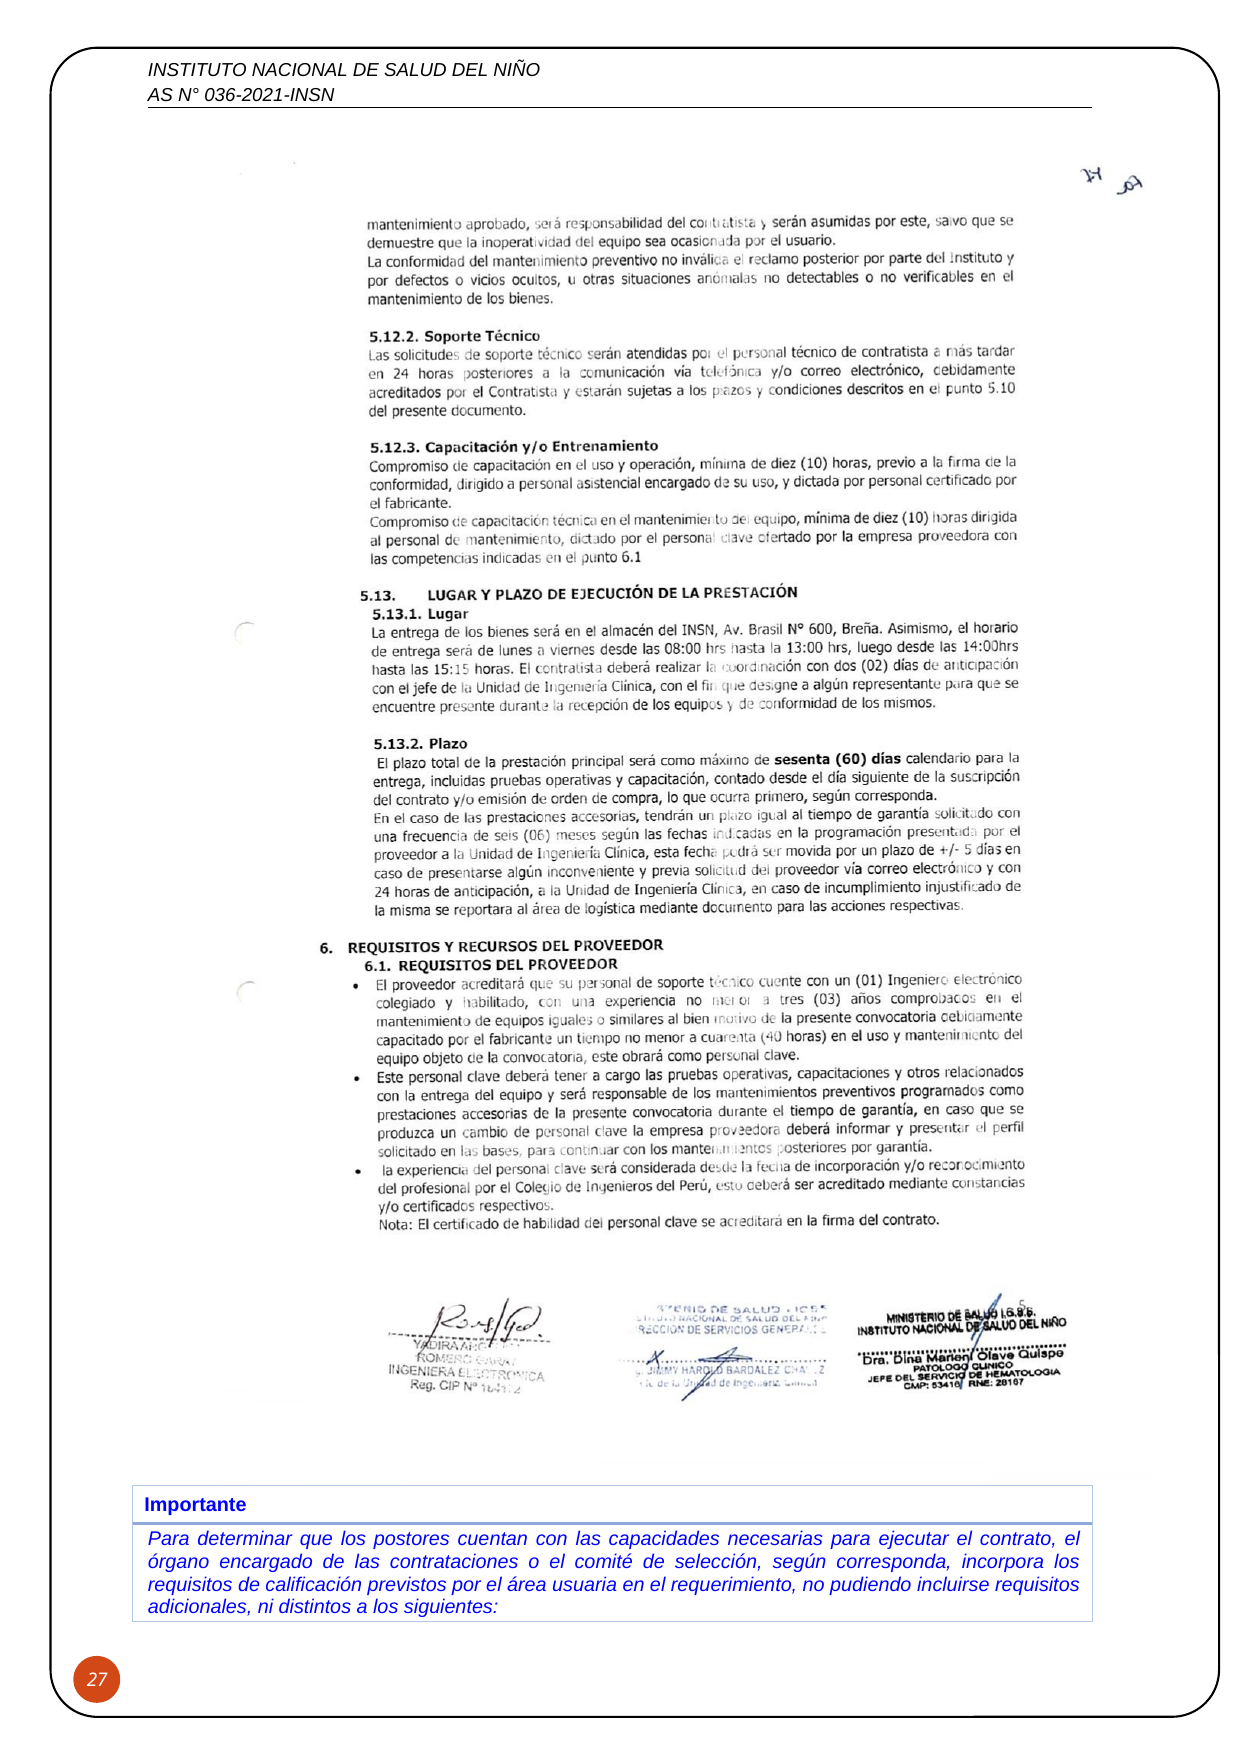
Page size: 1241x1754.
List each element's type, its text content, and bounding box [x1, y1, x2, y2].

table_header Importante [133, 1486, 1092, 1522]
picture [206, 147, 1153, 1486]
table_cell Para determinar que los postores cuentan con las capacidades necesarias para ejecutar el contrato, el órgano encargado de las contrataciones o el comité de selección, según corresponda, incorpora los requisitos de calificación previstos por el área usuaria en el requerimiento, no pudiendo incluirse requisitos adicionales, ni distintos a los siguientes: [133, 1525, 1092, 1621]
